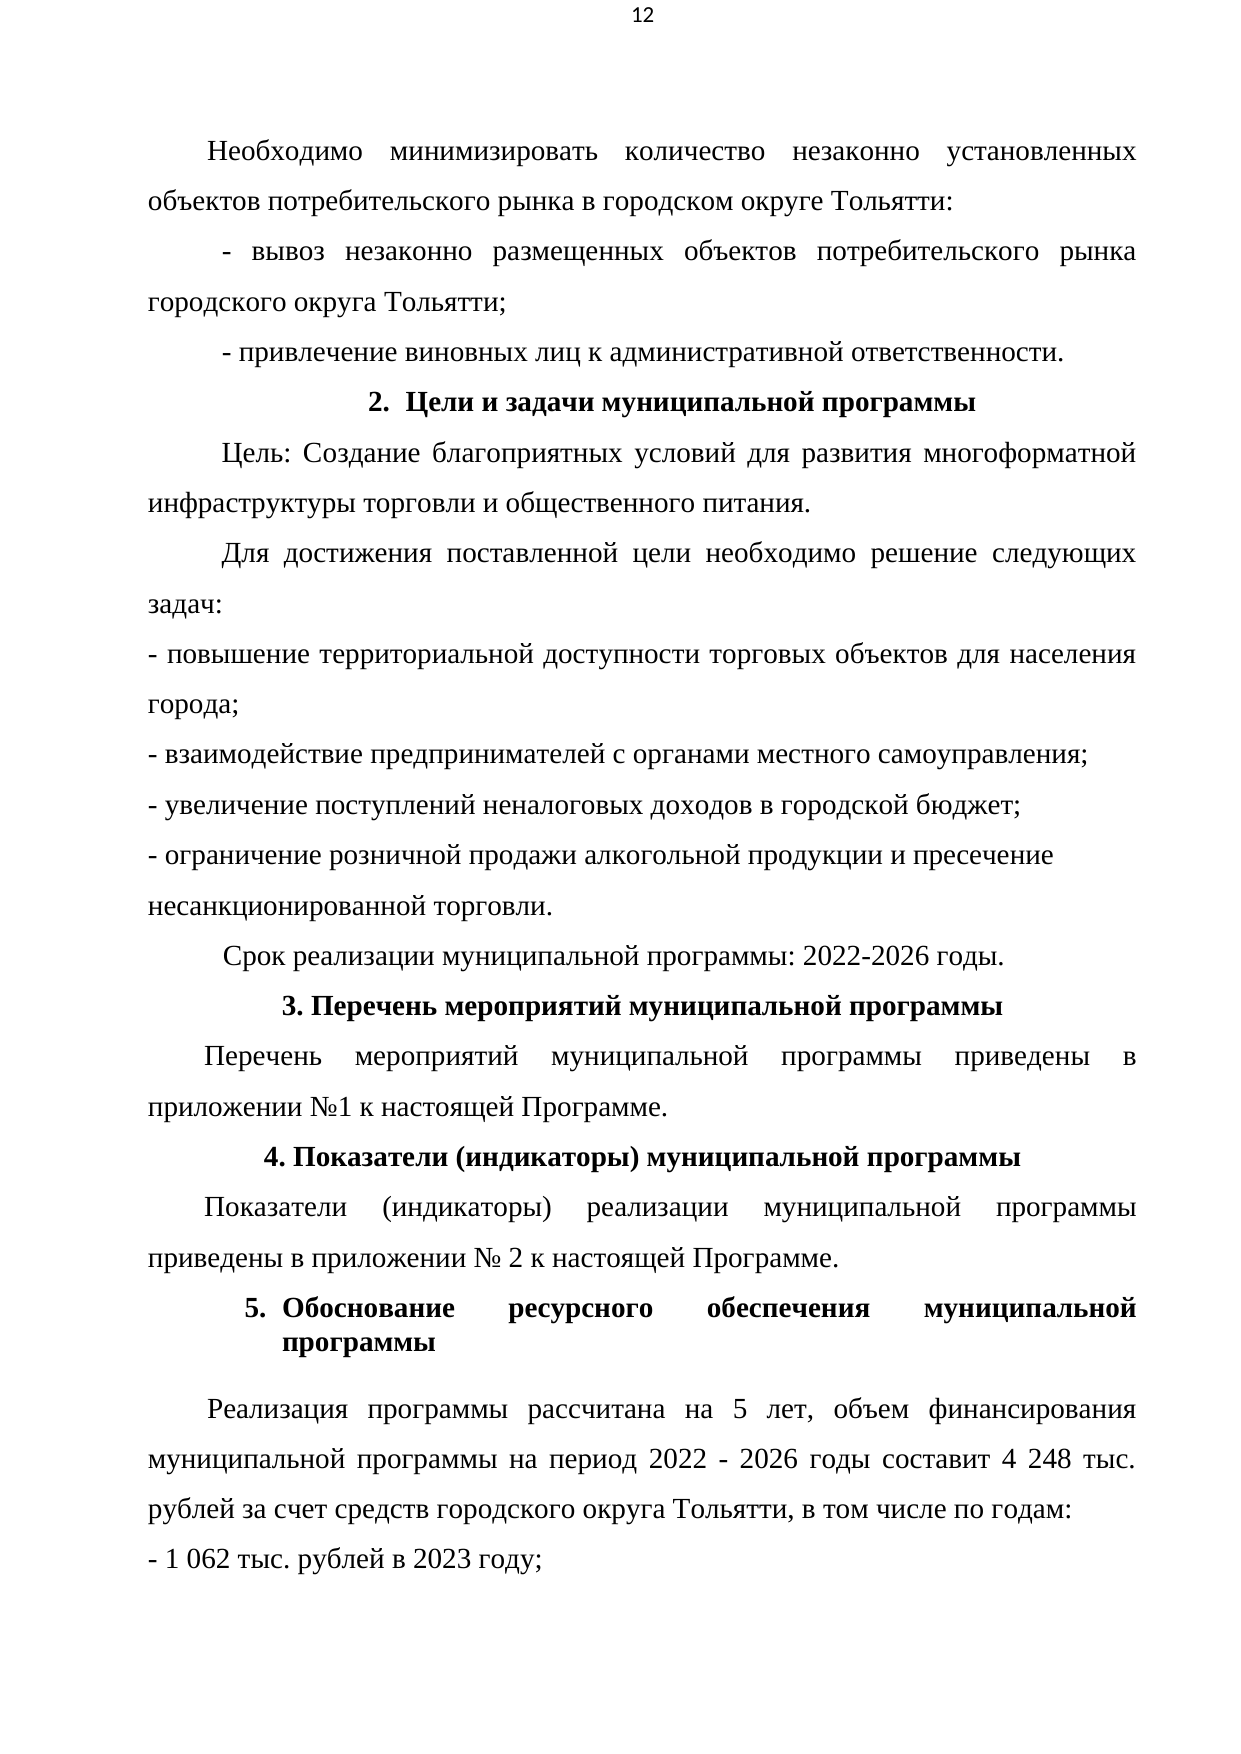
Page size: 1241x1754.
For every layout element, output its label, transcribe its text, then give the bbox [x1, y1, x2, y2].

text - привлечение виновных лиц к административной ответственности. [148, 334, 1137, 368]
title 3. Перечень мероприятий муниципальной программы [148, 988, 1137, 1022]
text Показатели (индикаторы) реализации муниципальной программы приведены в приложении № 2 к настоящей Программе. [148, 1189, 1137, 1273]
text - ограничение розничной продажи алкогольной продукции и пресечение несанкционированной торговли. [148, 837, 1137, 921]
text - взаимодействие предпринимателей с органами местного самоуправления; [148, 737, 1137, 770]
list Срок реализации муниципальной программы: 2022-2026 годы. [223, 938, 1137, 971]
list Цели и задачи муниципальной программы [207, 384, 1137, 418]
text - вывоз незаконно размещенных объектов потребительского рынка городского округа Тольятти; [148, 233, 1137, 317]
title 4. Показатели (индикаторы) муниципальной программы [148, 1139, 1137, 1173]
text - повышение территориальной доступности торговых объектов для населения города; [148, 636, 1137, 720]
text - увеличение поступлений неналоговых доходов в городской бюджет; [148, 787, 1137, 821]
text Необходимо минимизировать количество незаконно установленных объектов потребительского рынка в городском округе Тольятти: [148, 133, 1137, 217]
list Реализация программы рассчитана на 5 лет, объем финансирования муниципальной программы на период 2022 - 2026 годы составит 4 248 тыс. рублей за счет средств городского округа Тольятти, в том числе по годам: [148, 1391, 1137, 1525]
text Для достижения поставленной цели необходимо решение следующих задач: [148, 535, 1137, 619]
text Перечень мероприятий муниципальной программы приведены в приложении №1 к настоящей Программе. [148, 1038, 1137, 1122]
text Цель: Создание благоприятных условий для развития многоформатной инфраструктуры торговли и общественного питания. [148, 435, 1137, 519]
list - 1 062 тыс. рублей в 2023 году; [148, 1542, 1137, 1575]
list Обоснование ресурсного обеспечения муниципальной программы [244, 1290, 1137, 1357]
